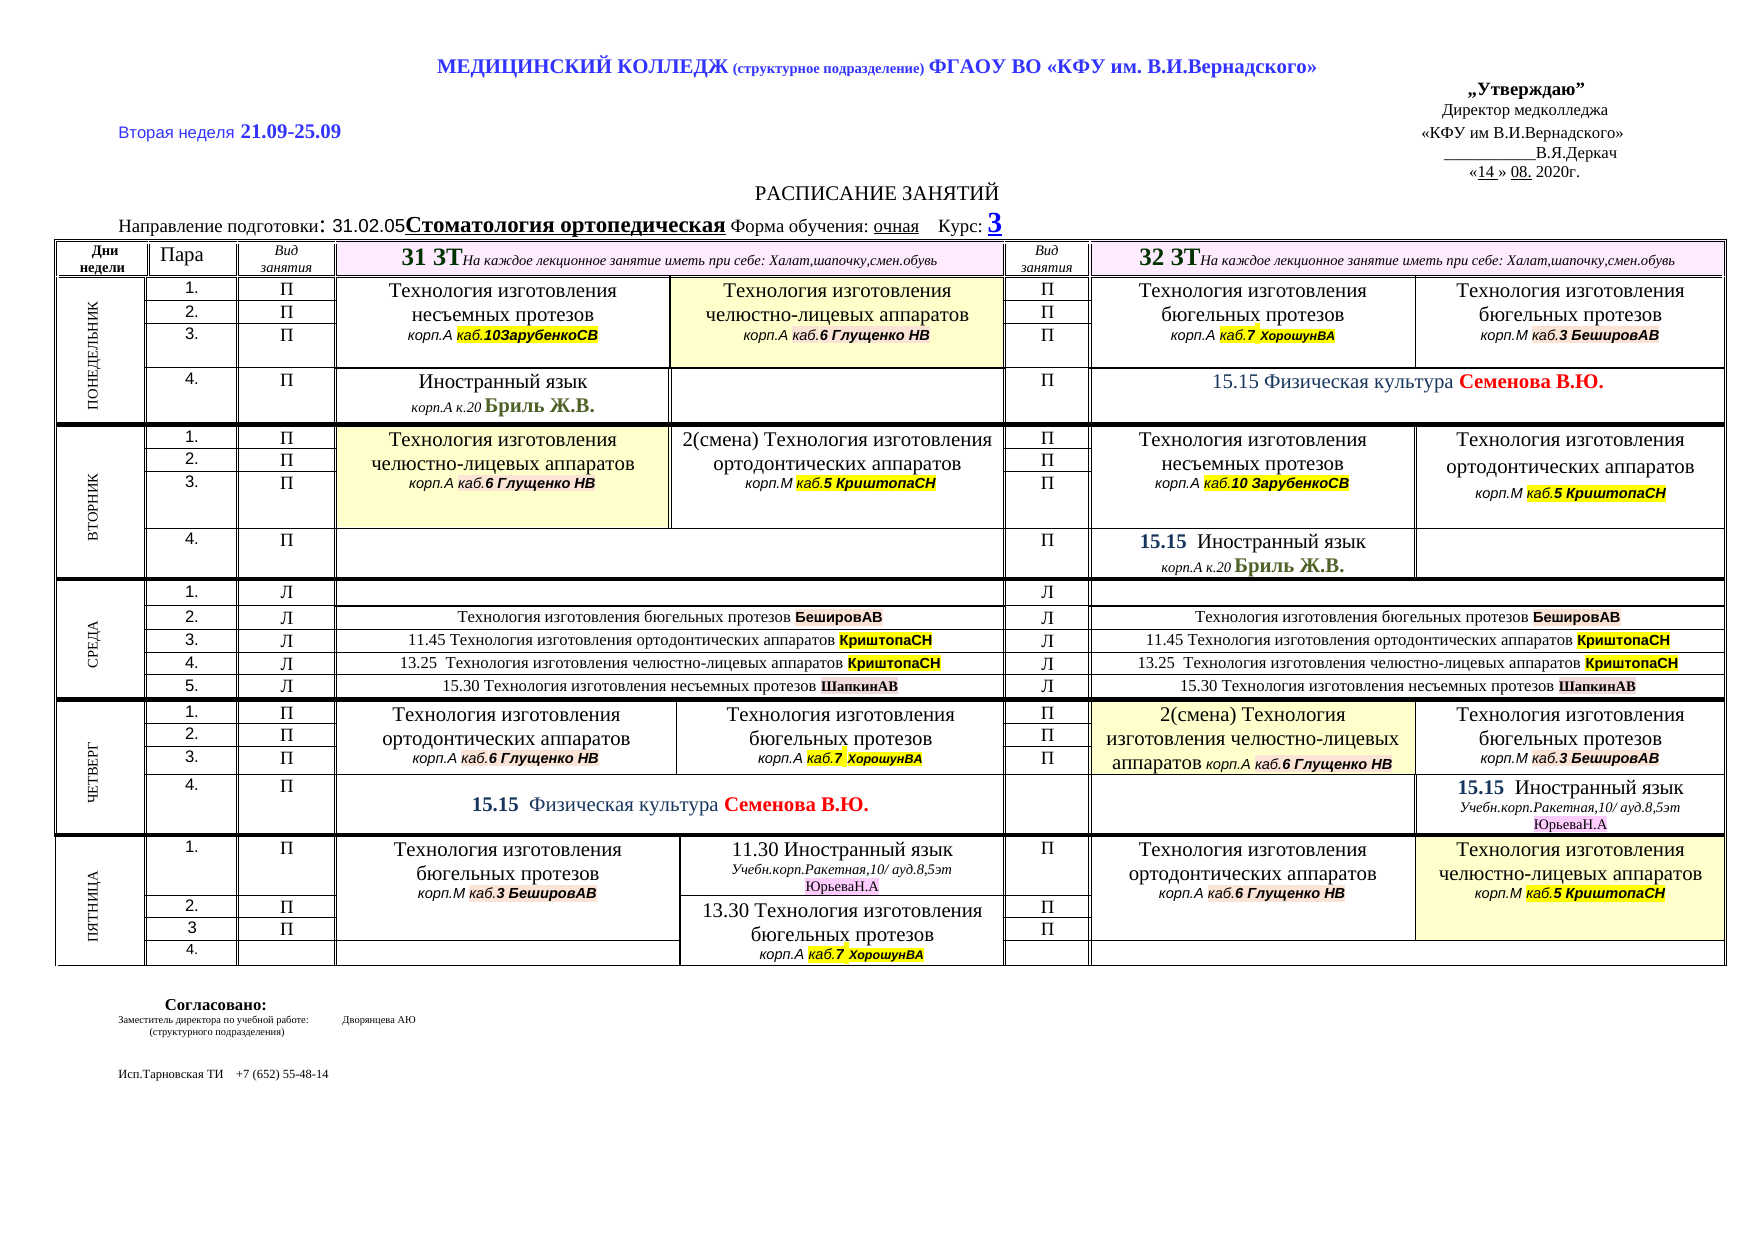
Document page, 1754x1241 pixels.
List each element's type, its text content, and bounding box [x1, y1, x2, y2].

table_cell [1092, 581, 1724, 605]
table_cell П [1006, 324, 1088, 367]
table_cell П [1006, 724, 1088, 746]
table_cell 4. [147, 941, 236, 965]
table_cell [337, 941, 679, 965]
table_cell 3. [147, 472, 236, 527]
table_cell Технология изготовления челюстно-лицевых аппаратов корп.А каб.6 Глущенко НВ [337, 427, 668, 527]
table_cell Технология изготовления бюгельных протезов корп.М каб.3 БешировАВ [337, 837, 679, 940]
table_cell 2. [147, 606, 236, 628]
table_cell 2. [147, 301, 236, 323]
table_cell Л [239, 653, 334, 674]
table_cell ПЯТНИЦА [56, 837, 144, 965]
table_cell 1. [147, 837, 236, 895]
table_cell П [239, 702, 334, 723]
table_cell [1092, 941, 1724, 965]
table_cell 15.15 Физическая культура Семенова В.Ю. [337, 775, 1003, 832]
table_cell Иностранный язык корп.А к.20 Бриль Ж.В. [337, 369, 668, 422]
table_cell [1006, 775, 1088, 832]
table_header Пара [149, 240, 238, 275]
table_cell 3. [147, 747, 236, 774]
table_cell 4. [147, 775, 236, 832]
table_cell П [1006, 529, 1088, 577]
table_cell П [239, 724, 334, 746]
table_cell П [239, 747, 334, 774]
table_cell ЧЕТВЕРГ [57, 702, 144, 832]
table_cell 13.25 Технология изготовления челюстно-лицевых аппаратов КриштопаСН [1092, 653, 1724, 674]
table_cell [337, 529, 1003, 577]
table_cell Технология изготовления бюгельных протезов корп.А каб.7 ХорошунВА [1092, 278, 1415, 367]
text Согласовано: [118, 995, 1636, 1014]
table_cell П [1006, 278, 1088, 300]
table_cell 11.45 Технология изготовления ортодонтических аппаратов КриштопаСН [1092, 630, 1724, 652]
table_cell П [239, 368, 334, 422]
table_cell 15.30 Технология изготовления несъемных протезов ШапкинАВ [1092, 675, 1724, 697]
text РАСПИСАНИЕ ЗАНЯТИЙ [118, 181, 1636, 205]
table_cell 15.30 Технология изготовления несъемных протезов ШапкинАВ [337, 675, 1003, 697]
table_cell Технология изготовления бюгельных протезов корп.М каб.3 БешировАВ [1416, 702, 1724, 774]
table_cell ПОНЕДЕЛЬНИК [56, 275, 146, 422]
table_cell 13.25 Технология изготовления челюстно-лицевых аппаратов КриштопаСН [337, 653, 1003, 674]
table_cell П [239, 324, 334, 367]
text Директор медколледжа Вторая неделя 21.09-25.09 «КФУ им В.И.Вернадского» [118, 99, 1636, 143]
table_cell 2. [147, 724, 236, 746]
table_cell П [1006, 702, 1088, 723]
table_cell 3 [147, 918, 236, 940]
table_cell П [1006, 368, 1088, 422]
table_cell Технология изготовления ортодонтических аппаратов корп.А каб.6 Глущенко НВ [1092, 837, 1415, 940]
table_cell [672, 369, 1003, 422]
table_cell 11.30 Иностранный язык Учебн.корп.Ракетная,10/ ауд.8,5эт ЮрьеваН.А [681, 837, 1003, 895]
table_cell П [1006, 896, 1088, 917]
table_cell Технология изготовления бюгельных протезов БешировАВ [337, 607, 1003, 628]
table_cell Технология изготовления несъемных протезов корп.А каб.10ЗарубенкоСВ [337, 278, 669, 367]
table_cell Технология изготовления челюстно-лицевых аппаратов корп.А каб.6 Глущенко НВ [671, 278, 1003, 367]
text Направление подготовки: 31.02.05Стоматология ортопедическая Форма обучения: очная Курс: 3 [118, 205, 1636, 238]
table_cell 4. [147, 653, 236, 674]
table_cell Л [1006, 581, 1088, 605]
table_cell 3. [147, 324, 236, 367]
table_cell П [1006, 472, 1088, 527]
table_cell 5. [147, 675, 236, 697]
table_cell П [239, 301, 334, 323]
table_cell П [1006, 449, 1088, 471]
table_cell [337, 581, 1003, 605]
table_cell Технология изготовления несъемных протезов корп.А каб.10 ЗарубенкоСВ [1092, 427, 1414, 527]
table_cell Л [1006, 606, 1088, 628]
table_cell П [239, 427, 334, 448]
table_cell Л [1006, 675, 1088, 697]
table_header Вид занятия [238, 240, 336, 275]
table_cell П [1006, 918, 1088, 940]
table_cell 11.45 Технология изготовления ортодонтических аппаратов КриштопаСН [337, 630, 1003, 652]
table_cell П [239, 278, 334, 300]
table_cell Технология изготовления челюстно-лицевых аппаратов корп.М каб.5 КриштопаСН [1416, 837, 1724, 940]
table_cell 2(смена) Технология изготовления челюстно-лицевых аппаратов корп.А каб.6 Глущенко НВ [1092, 702, 1415, 774]
table_cell Технология изготовления бюгельных протезов корп.А каб.7 ХорошунВА [677, 702, 1003, 774]
table_cell П [1006, 837, 1088, 895]
table_cell Л [239, 606, 334, 628]
text ___________В.Я.Деркач [1224, 143, 1636, 162]
table_cell 4. [147, 368, 236, 422]
table_cell П [239, 775, 334, 832]
table_cell П [239, 449, 334, 471]
table_cell 1. [147, 581, 236, 605]
table_cell 4. [147, 529, 236, 577]
table_cell 15.15 Иностранный язык корп.А к.20 Бриль Ж.В. [1092, 529, 1414, 577]
table_cell [1417, 529, 1724, 577]
table_cell [1092, 775, 1414, 832]
text «14 » 08. 2020г. [1224, 162, 1636, 181]
table_cell Л [1006, 653, 1088, 674]
table_cell [239, 941, 334, 965]
table_cell Л [1006, 630, 1088, 652]
table_cell 2. [147, 449, 236, 471]
table_cell Технология изготовления ортодонтических аппаратов корп.А каб.6 Глущенко НВ [337, 702, 676, 774]
table_cell Л [239, 630, 334, 652]
table_cell П [239, 529, 334, 577]
table_cell 2. [147, 896, 236, 917]
table_cell 3. [147, 630, 236, 652]
table_cell П [239, 896, 334, 917]
table_cell П [239, 837, 334, 895]
table_cell П [1006, 747, 1088, 774]
table_cell П [239, 918, 334, 940]
table_header 31 ЗТНа каждое лекционное занятие иметь при себе: Халат,шапочку,смен.обувь [336, 242, 1004, 275]
table_cell П [1006, 427, 1088, 448]
text „Утверждаю” [1077, 78, 1636, 99]
table_cell П [1006, 301, 1088, 323]
table_cell Технология изготовления бюгельных протезов БешировАВ [1092, 607, 1724, 628]
table_cell 1. [147, 702, 236, 723]
table_cell Л [239, 581, 334, 605]
table_cell Л [239, 675, 334, 697]
table_cell 1. [147, 278, 236, 300]
table_header Вид занятия [1005, 240, 1090, 275]
table_cell 13.30 Технология изготовления бюгельных протезов корп.А каб.7 ХорошунВА [681, 896, 1003, 965]
table_cell 1. [147, 427, 236, 448]
text МЕДИЦИНСКИЙ КОЛЛЕДЖ (структурное подразделение) ФГАОУ ВО «КФУ им. В.И.Вернадского» [118, 54, 1636, 78]
table_cell 2(смена) Технология изготовления ортодонтических аппаратов корп.М каб.5 КриштопаСН [672, 427, 1003, 527]
table_header 32 ЗТНа каждое лекционное занятие иметь при себе: Халат,шапочку,смен.обувь [1090, 242, 1724, 275]
table_cell Технология изготовления бюгельных протезов корп.М каб.3 БешировАВ [1416, 275, 1726, 367]
table_cell СРЕДА [57, 581, 144, 697]
table_cell 15.15 Иностранный язык Учебн.корп.Ракетная,10/ ауд.8,5эт ЮрьеваН.А [1417, 775, 1724, 832]
text Исп.Тарновская ТИ +7 (652) 55-48-14 [118, 1067, 1636, 1081]
table_cell ВТОРНИК [57, 427, 144, 577]
table_header Дни недели [57, 242, 148, 275]
table_cell П [239, 472, 334, 527]
table_cell [1006, 941, 1088, 965]
table_cell 15.15 Физическая культура Семенова В.Ю. [1092, 369, 1724, 422]
table_cell Технология изготовления ортодонтических аппаратов корп.М каб.5 КриштопаСН [1417, 427, 1724, 527]
